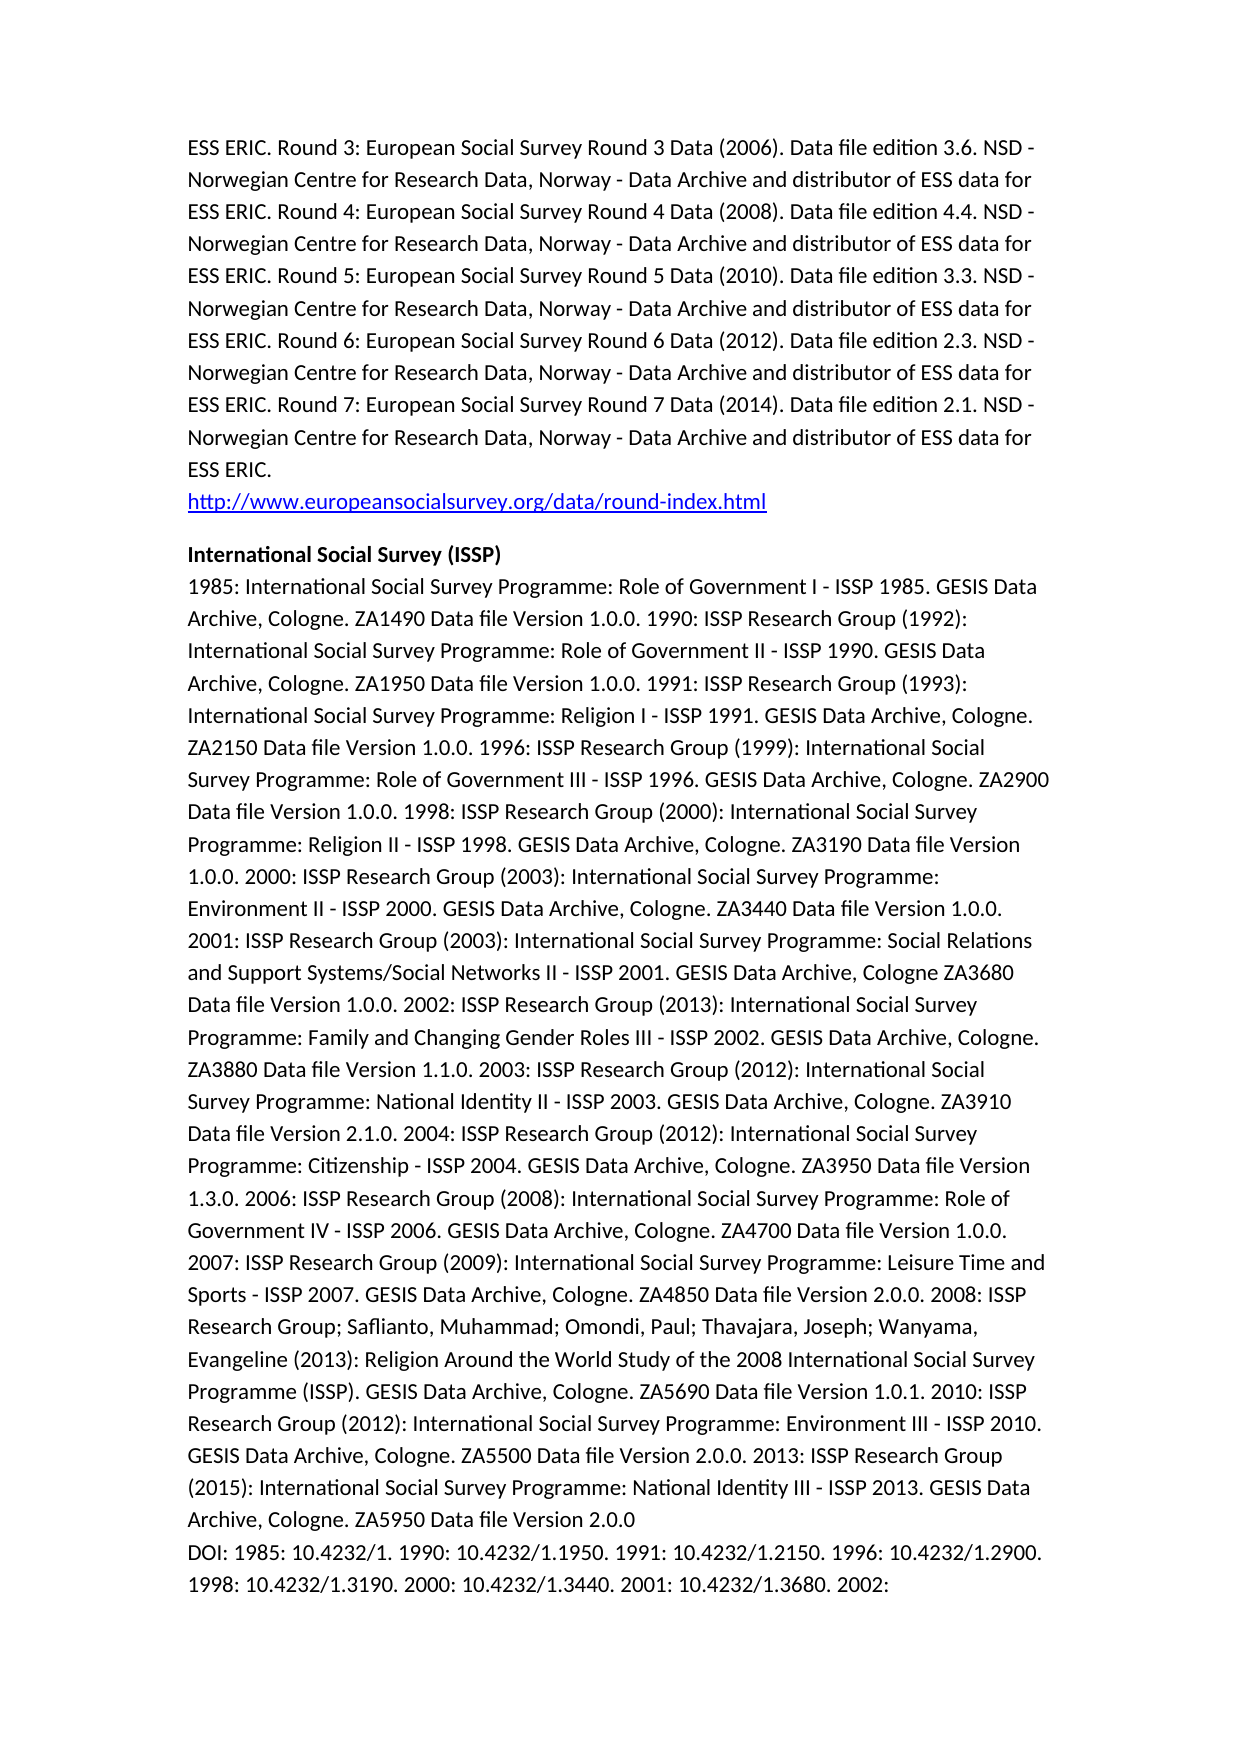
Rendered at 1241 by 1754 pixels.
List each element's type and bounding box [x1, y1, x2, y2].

text [187, 133, 1053, 515]
text [187, 540, 1053, 1598]
